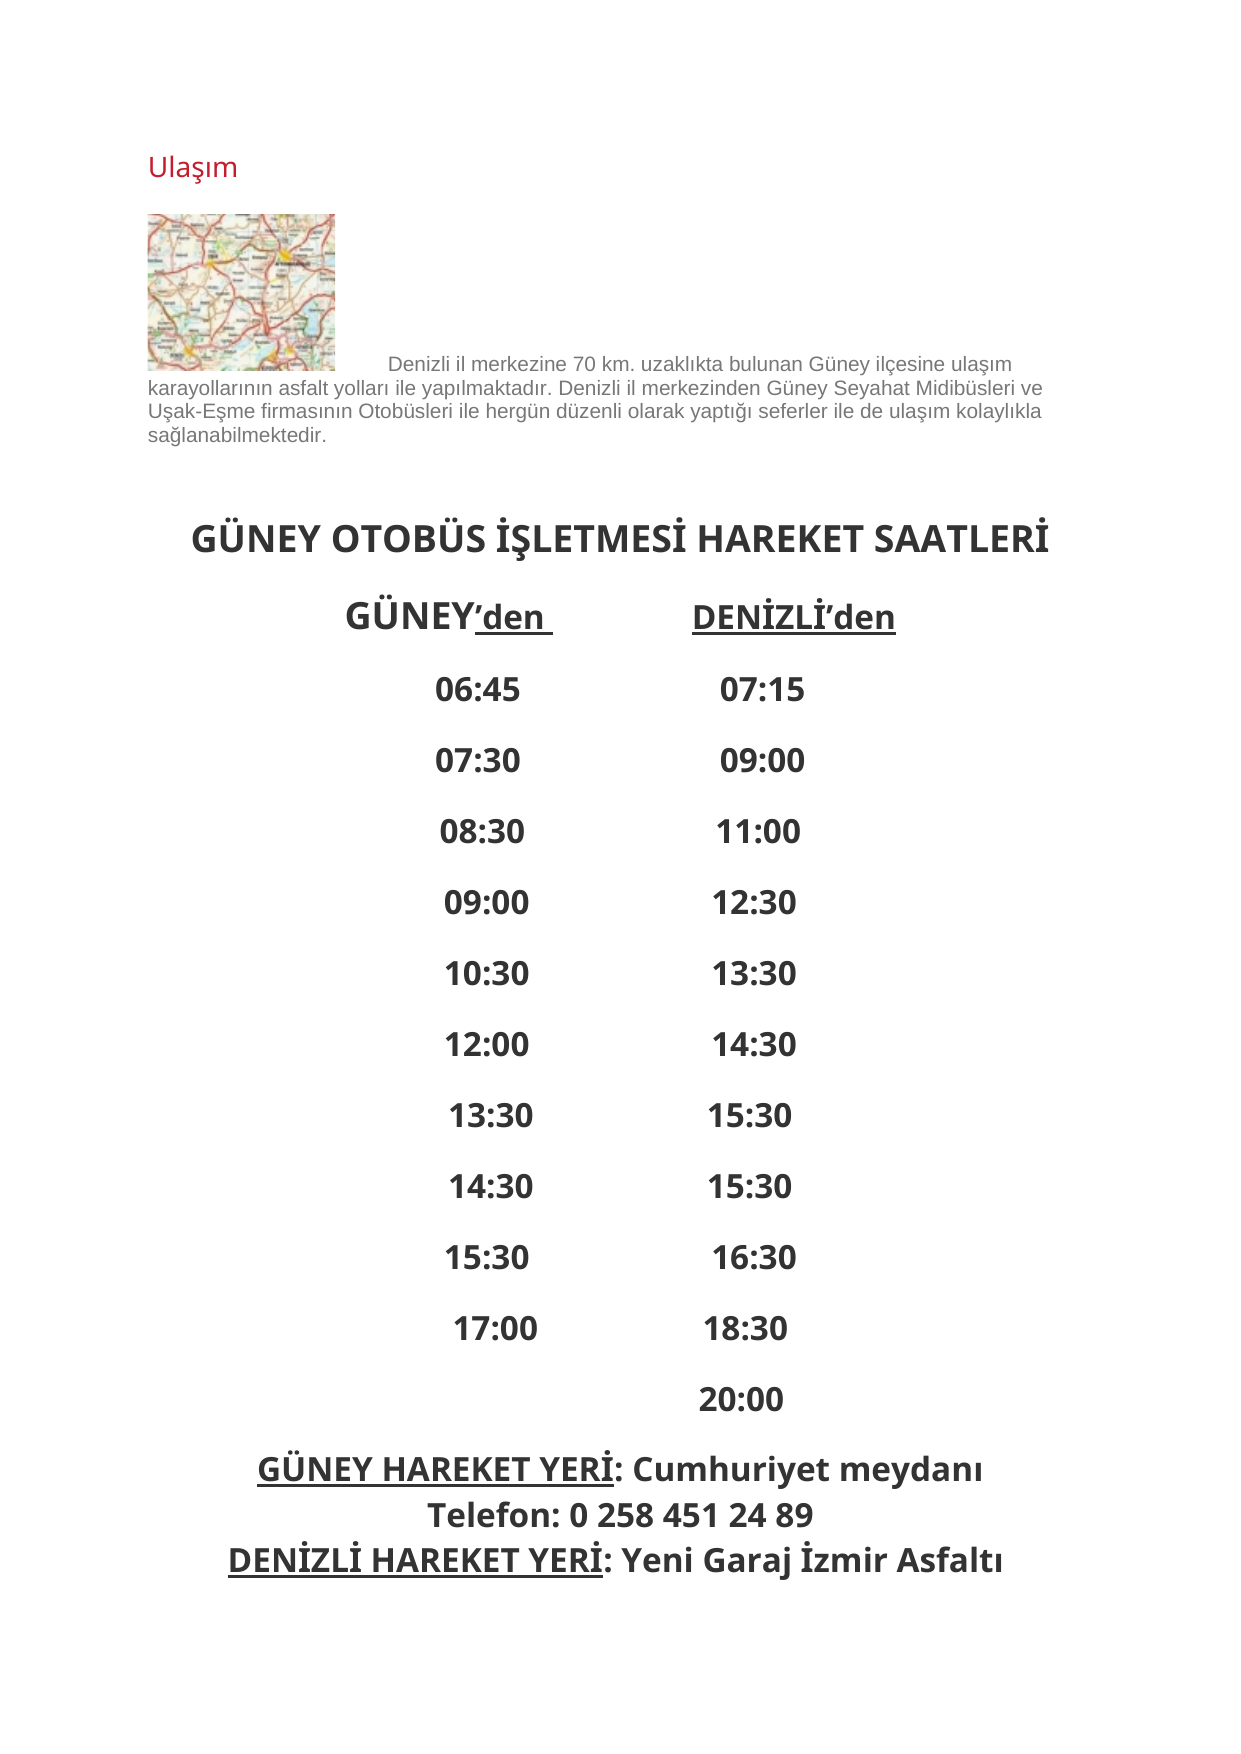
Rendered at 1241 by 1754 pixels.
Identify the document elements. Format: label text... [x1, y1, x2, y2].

text GÜNEY OTOBÜS İŞLETMESİ HAREKET SAATLERİ [148, 513, 1093, 564]
text 08:30 11:00 [148, 808, 1093, 853]
text GÜNEY’den DENİZLİ’den [148, 589, 1093, 640]
text 12:00 14:30 [148, 1021, 1093, 1066]
text 06:45 07:15 [148, 666, 1093, 711]
text Ulaşım [148, 148, 1093, 186]
text Telefon: 0 258 451 24 89 [148, 1492, 1093, 1537]
text 10:30 13:30 [148, 950, 1093, 995]
text 20:00 [148, 1375, 1093, 1421]
text 15:30 16:30 [148, 1233, 1093, 1279]
text 17:00 18:30 [148, 1304, 1093, 1350]
text Denizli il merkezine 70 km. uzaklıkta bulunan Güney ilçesine ulaşım karayollarının asfalt yolları ile yapılmaktadır. Denizli il merkezinden Güney Seyahat Midibüsleri ve Uşak-Eşme firmasının Otobüsleri ile hergün düzenli olarak yaptığı seferler ile de ulaşım kolaylıkla sağlanabilmektedir. [148, 215, 1093, 447]
text 13:30 15:30 [148, 1092, 1093, 1137]
text DENİZLİ HAREKET YERİ: Yeni Garaj İzmir Asfaltı [148, 1537, 1093, 1582]
text 07:30 09:00 [148, 737, 1093, 782]
text 09:00 12:30 [148, 879, 1093, 924]
text 14:30 15:30 [148, 1162, 1093, 1208]
picture [147, 214, 336, 371]
text GÜNEY HAREKET YERİ: Cumhuriyet meydanı [148, 1446, 1093, 1492]
